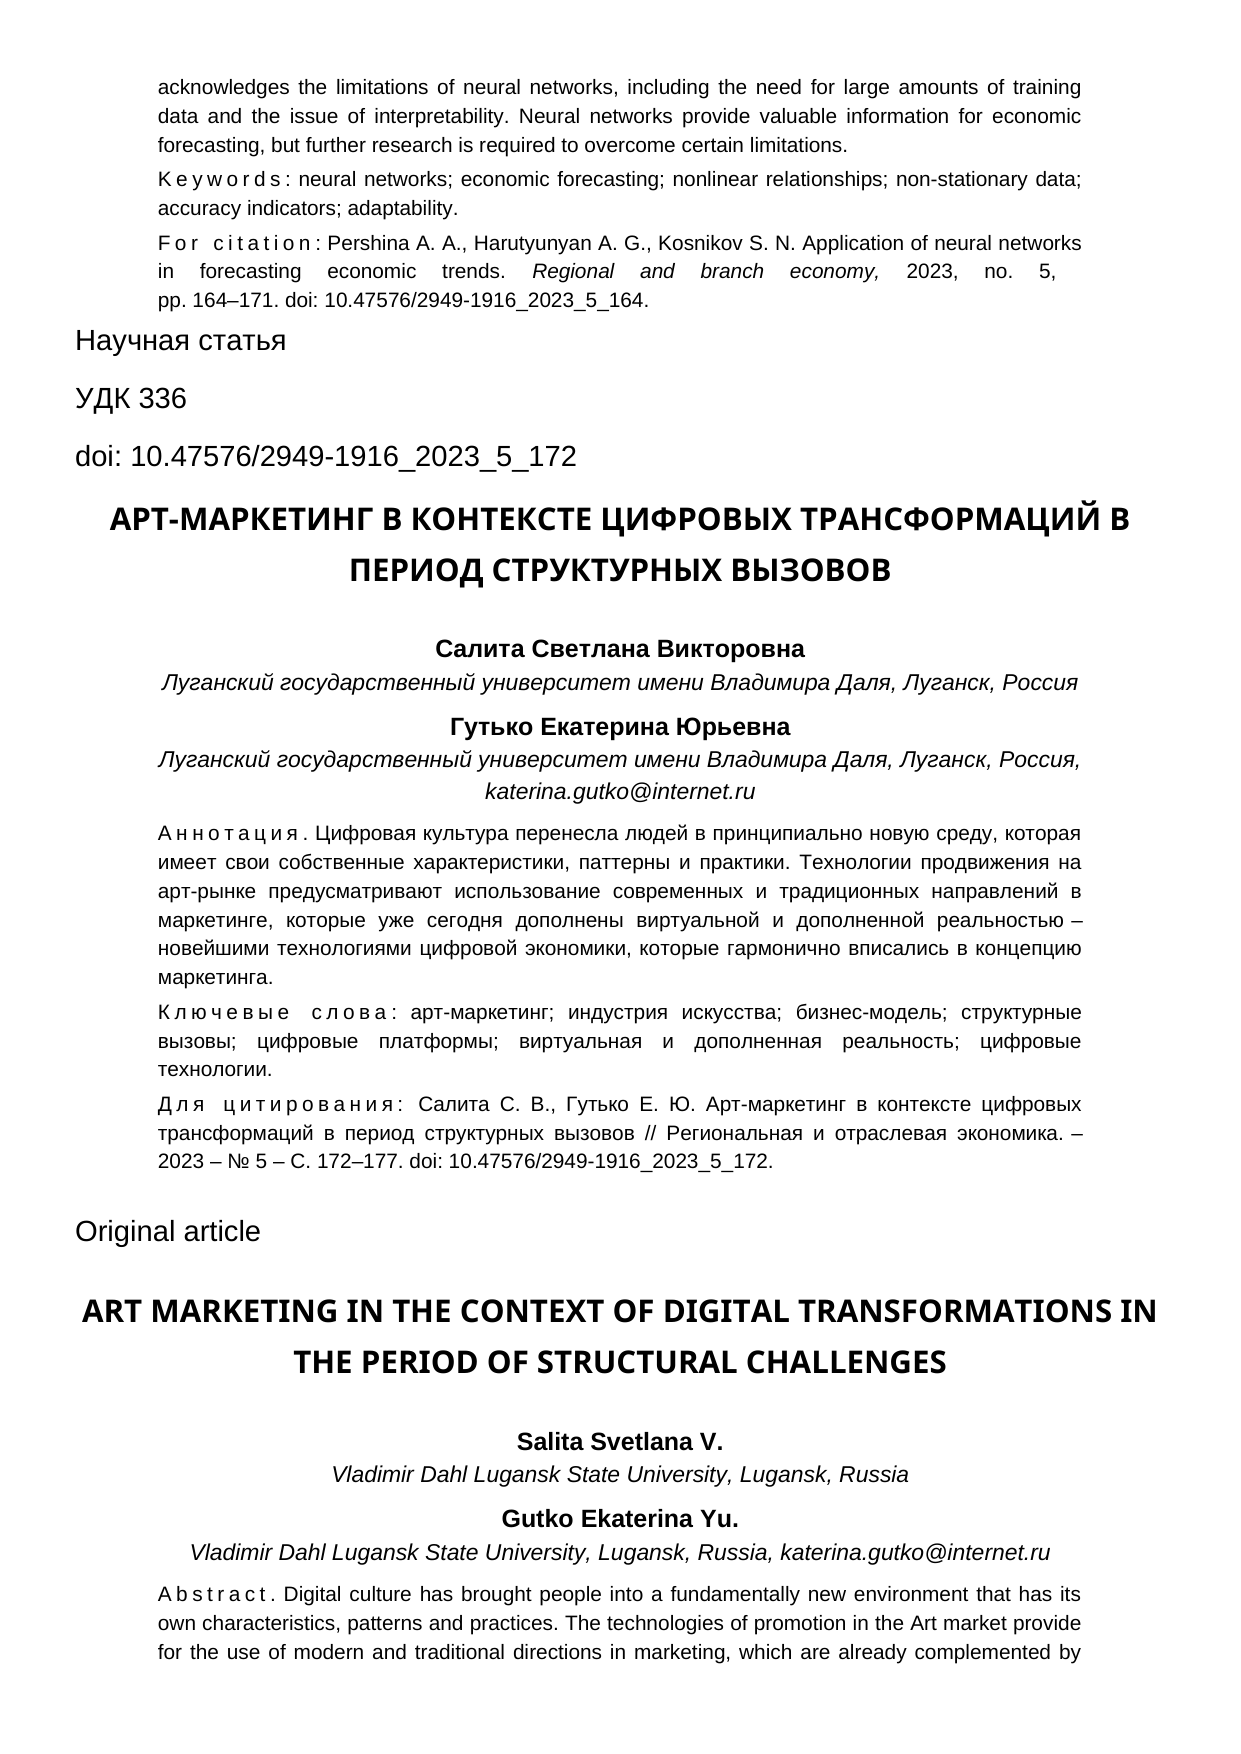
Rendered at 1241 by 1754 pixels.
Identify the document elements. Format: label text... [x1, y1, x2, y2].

text Vladimir Dahl Lugansk State University, Lugansk, Russia, katerina.gutko@internet.ru [75, 1539, 1165, 1565]
text For citation: Pershina A. A., Harutyunyan A. G., Kosnikov S. N. Application of neural networks in forecasting economic trends. Regional and branch economy, 2023, no. 5, pp. 164–171. doi: 10.47576/2949-1916_2023_5_164. [158, 231, 1082, 312]
text Art marketing in the context of digital transformations in the period of structural challenges [75, 1289, 1165, 1383]
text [158, 75, 1082, 156]
text Original article [75, 1213, 1165, 1247]
text Арт-маркетинг в контексте цифровых трансформаций в период структурных вызовов [75, 497, 1165, 590]
text Salita Svetlana V. [75, 1427, 1165, 1455]
text Vladimir Dahl Lugansk State University, Lugansk, Russia [75, 1461, 1165, 1487]
text Луганский государственный университет имени Владимира Даля, Луганск, Россия, katerina.gutko@internet.ru [75, 746, 1165, 804]
text УДК 336 [75, 381, 1165, 414]
text Луганский государственный университет имени Владимира Даля, Луганск, Россия [75, 668, 1165, 695]
text Keywords: neural networks; economic forecasting; nonlinear relationships; non-stationary data; accuracy indicators; adaptability. [158, 167, 1082, 220]
text doi: 10.47576/2949-1916_2023_5_172 [75, 439, 1165, 472]
text Для цитирования: Салита С. В., Гутько Е. Ю. Арт-маркетинг в контексте цифровых трансформаций в период структурных вызовов // Региональная и отраслевая экономика. – 2023 – № 5 – С. 172–177. doi: 10.47576/2949-1916_2023_5_172. [158, 1092, 1082, 1173]
text Гутько Екатерина Юрьевна [75, 712, 1165, 741]
text Gutko Ekaterina Yu. [75, 1504, 1165, 1533]
text Аннотация. Цифровая культура перенесла людей в принципиально новую среду, которая имеет свои собственные характеристики, паттерны и практики. Технологии продвижения на арт-рынке предусматривают использование современных и традиционных направлений в маркетинге, которые уже сегодня дополнены виртуальной и дополненной реальностью – новейшими технологиями цифровой экономики, которые гармонично вписались в концепцию маркетинга. [158, 821, 1082, 989]
text Научная статья [75, 323, 1165, 356]
text Салита Светлана Викторовна [75, 634, 1165, 663]
text Ключевые слова: арт-маркетинг; индустрия искусства; бизнес-модель; структурные вызовы; цифровые платформы; виртуальная и дополненная реальность; цифровые технологии. [158, 1000, 1082, 1081]
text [158, 1582, 1082, 1664]
